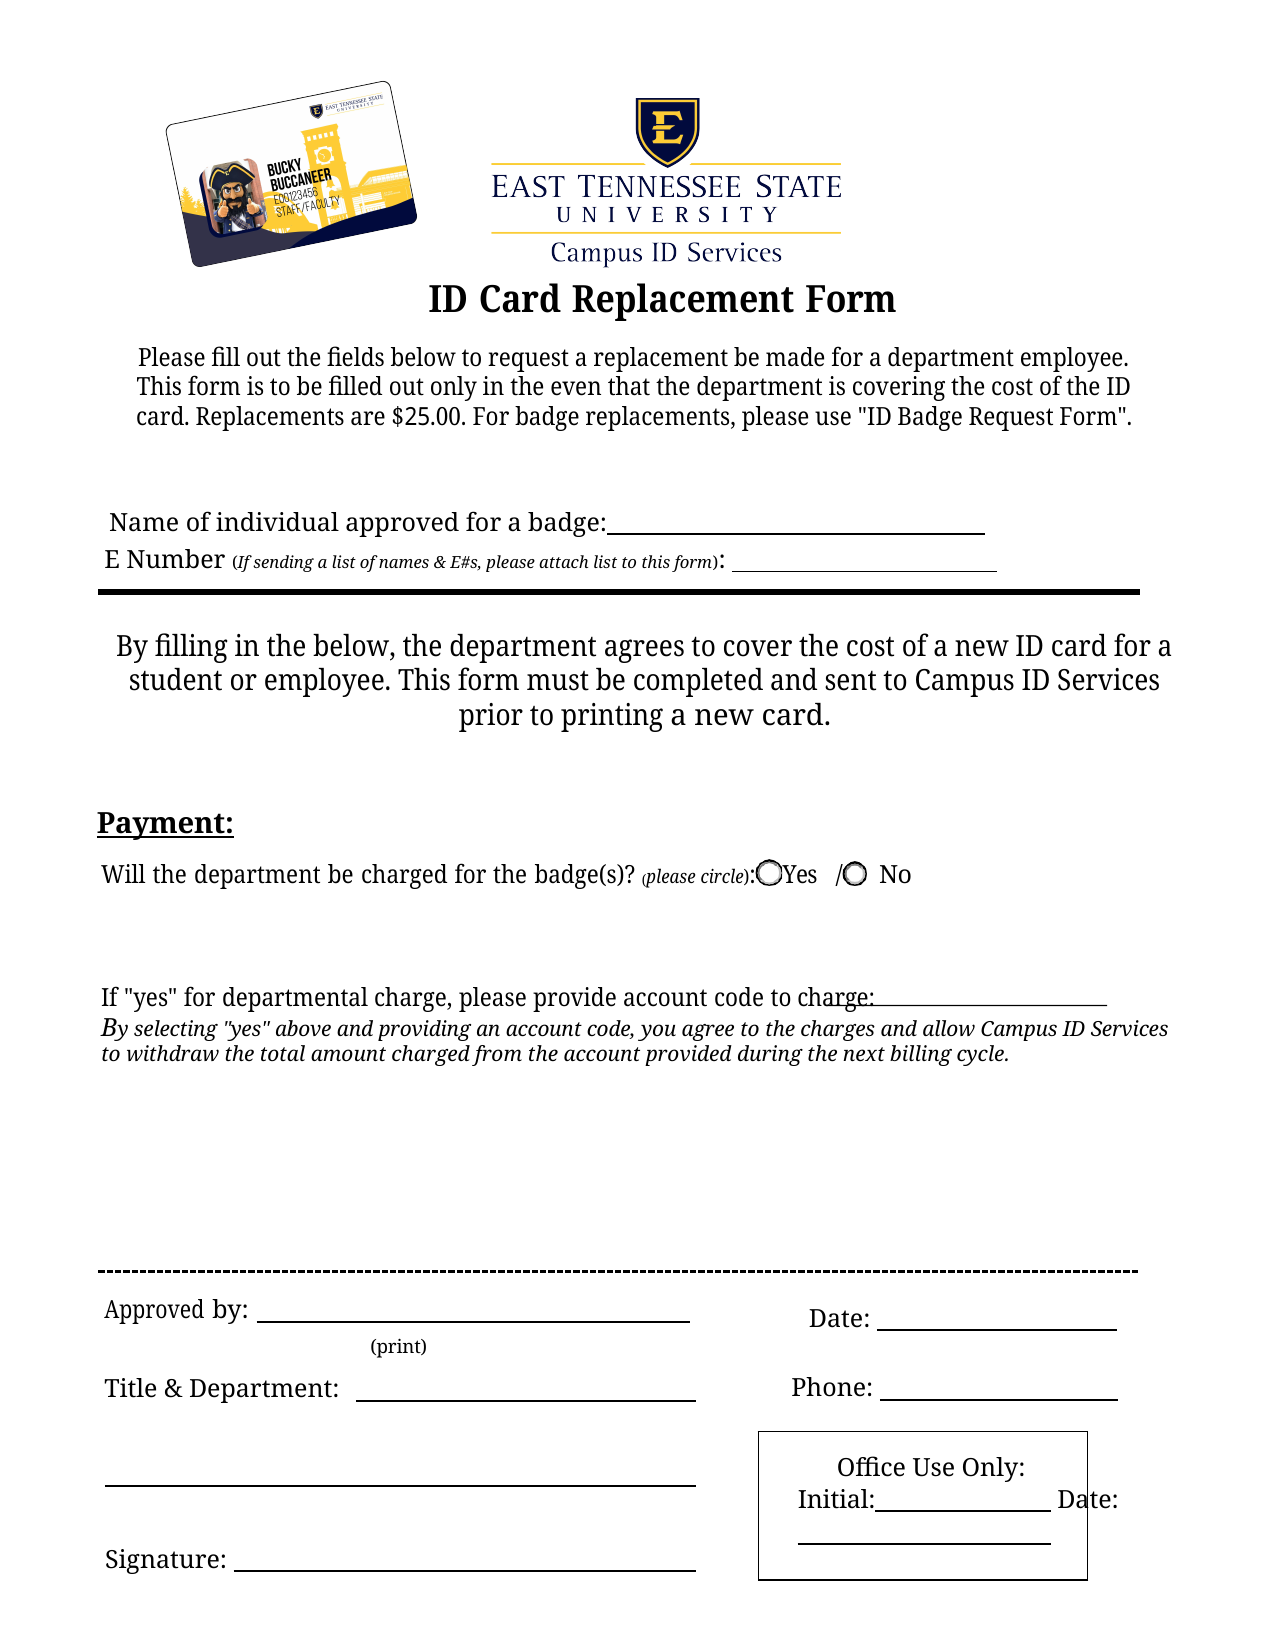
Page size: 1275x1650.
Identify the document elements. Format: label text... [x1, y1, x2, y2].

picture [491, 98, 841, 269]
picture [755, 859, 783, 886]
text Phone: [791, 1371, 1198, 1403]
picture [842, 861, 867, 886]
text Name of individual approved for a badge: E Number (If sending a list of names & E#s, please attach list to this form): [104, 504, 997, 576]
text By filling in the below, the department agrees to cover the cost of a new ID card for a student or employee. This form must be completed and sent to Campus ID Services prior to printing a new card. [104, 629, 1186, 733]
picture [164, 79, 419, 269]
text Title & Department: Signature: [104, 1371, 778, 1575]
text Will the department be charged for the badge(s)? (please circle):Yes / No [101, 856, 1198, 893]
text Please fill out the fields below to request a replacement be made for a department employee. This form is to be filled out only in the even that the department is covering the cost of the ID card. Replacements are $25.00. For badge replacements, please use "ID Badge Request Form". [120, 343, 1148, 433]
text By selecting "yes" above and providing an account code, you agree to the charges and allow Campus ID Services to withdraw the total amount charged from the account provided during the next billing cycle. [101, 1013, 1179, 1067]
text (print) [370, 1336, 1198, 1358]
text Payment: [97, 802, 1198, 842]
title ID Card Replacement Form [177, 272, 1148, 323]
text If "yes" for departmental charge, please provide account code to charge: [101, 982, 1198, 1013]
text Approved by: Date: [104, 1292, 1198, 1334]
